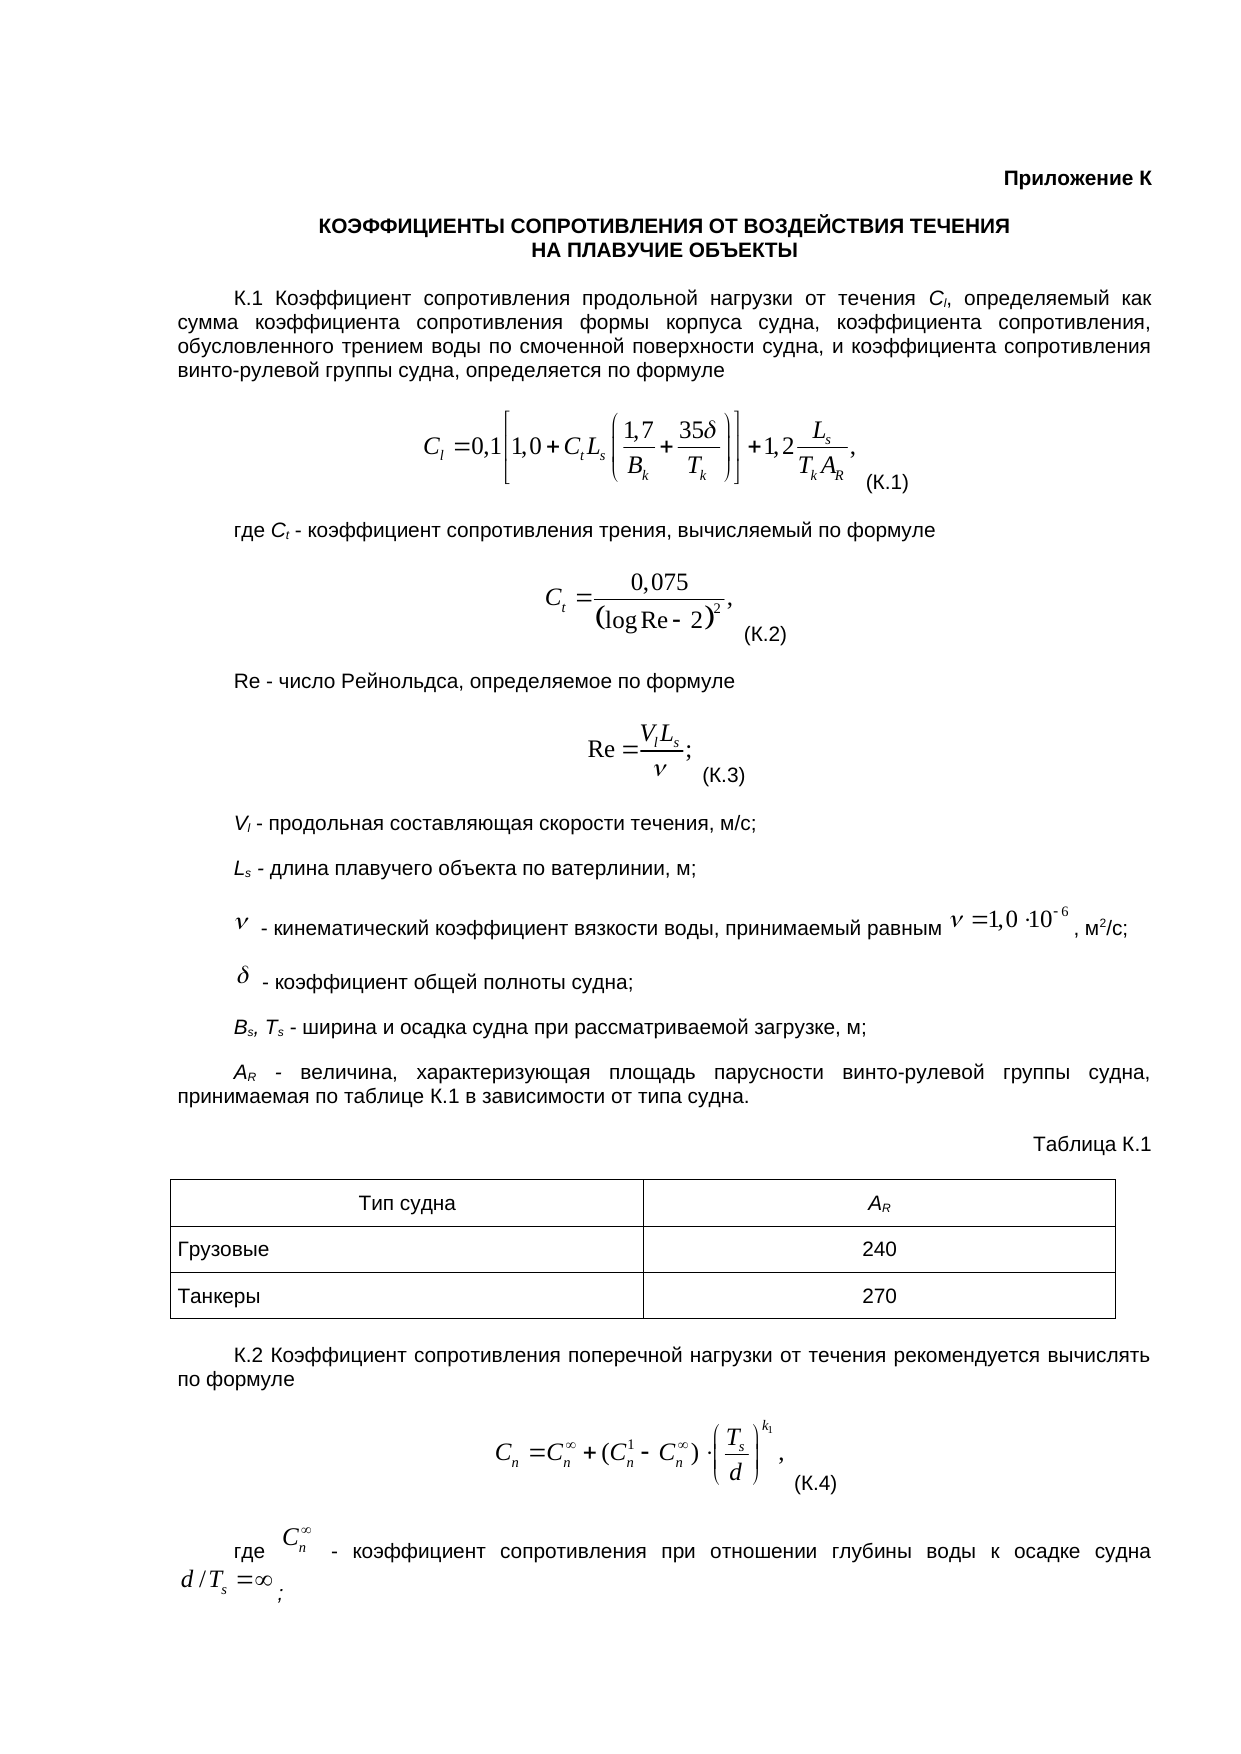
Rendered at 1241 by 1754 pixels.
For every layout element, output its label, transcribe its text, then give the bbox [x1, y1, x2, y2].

text (К.3) [177, 717, 1152, 787]
text Таблица К.1 [177, 1131, 1152, 1155]
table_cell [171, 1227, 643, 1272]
title НА ПЛАВУЧИЕ ОБЪЕКТЫ [177, 238, 1152, 262]
text (К.1) [177, 406, 1152, 494]
text AR - величина, характеризующая площадь парусности винто-рулевой группы судна, принимаемая по таблице К.1 в зависимости от типа судна. [177, 1059, 1152, 1107]
text Ls - длина плавучего объекта по ватерлинии, м; [177, 856, 1152, 879]
text Bs, Ts - ширина и осадка судна при рассматриваемой загрузке, м; [177, 1015, 1152, 1039]
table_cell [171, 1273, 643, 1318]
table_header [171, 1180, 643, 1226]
text К.1 Коэффициент сопротивления продольной нагрузки от течения Cl, определяемый как сумма коэффициента сопротивления формы корпуса судна, коэффициента сопротивления, обусловленного трением воды по смоченной поверхности судна, и коэффициента сопротивления винто-рулевой группы судна, определяется по формуле [177, 286, 1152, 382]
text - кинематический коэффициент вязкости воды, принимаемый равным , м2/с; [177, 900, 1152, 940]
text где Ct - коэффициент сопротивления трения, вычисляемый по формуле [177, 518, 1152, 542]
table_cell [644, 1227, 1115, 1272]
text (К.4) [177, 1415, 1152, 1494]
text - коэффициент общей полноты судна; [177, 961, 1152, 994]
text К.2 Коэффициент сопротивления поперечной нагрузки от течения рекомендуется вычислять по формуле [177, 1343, 1152, 1391]
text Приложение К [177, 166, 1152, 190]
text Vl - продольная составляющая скорости течения, м/с; [177, 811, 1152, 835]
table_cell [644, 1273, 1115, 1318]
text Re - число Рейнольдса, определяемое по формуле [177, 669, 1152, 693]
text где - коэффициент сопротивления при отношении глубины воды к осадке судна ; [177, 1518, 1152, 1604]
title КОЭФФИЦИЕНТЫ СОПРОТИВЛЕНИЯ ОТ ВОЗДЕЙСТВИЯ ТЕЧЕНИЯ [177, 214, 1152, 238]
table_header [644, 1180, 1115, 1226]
text (К.2) [177, 566, 1152, 645]
